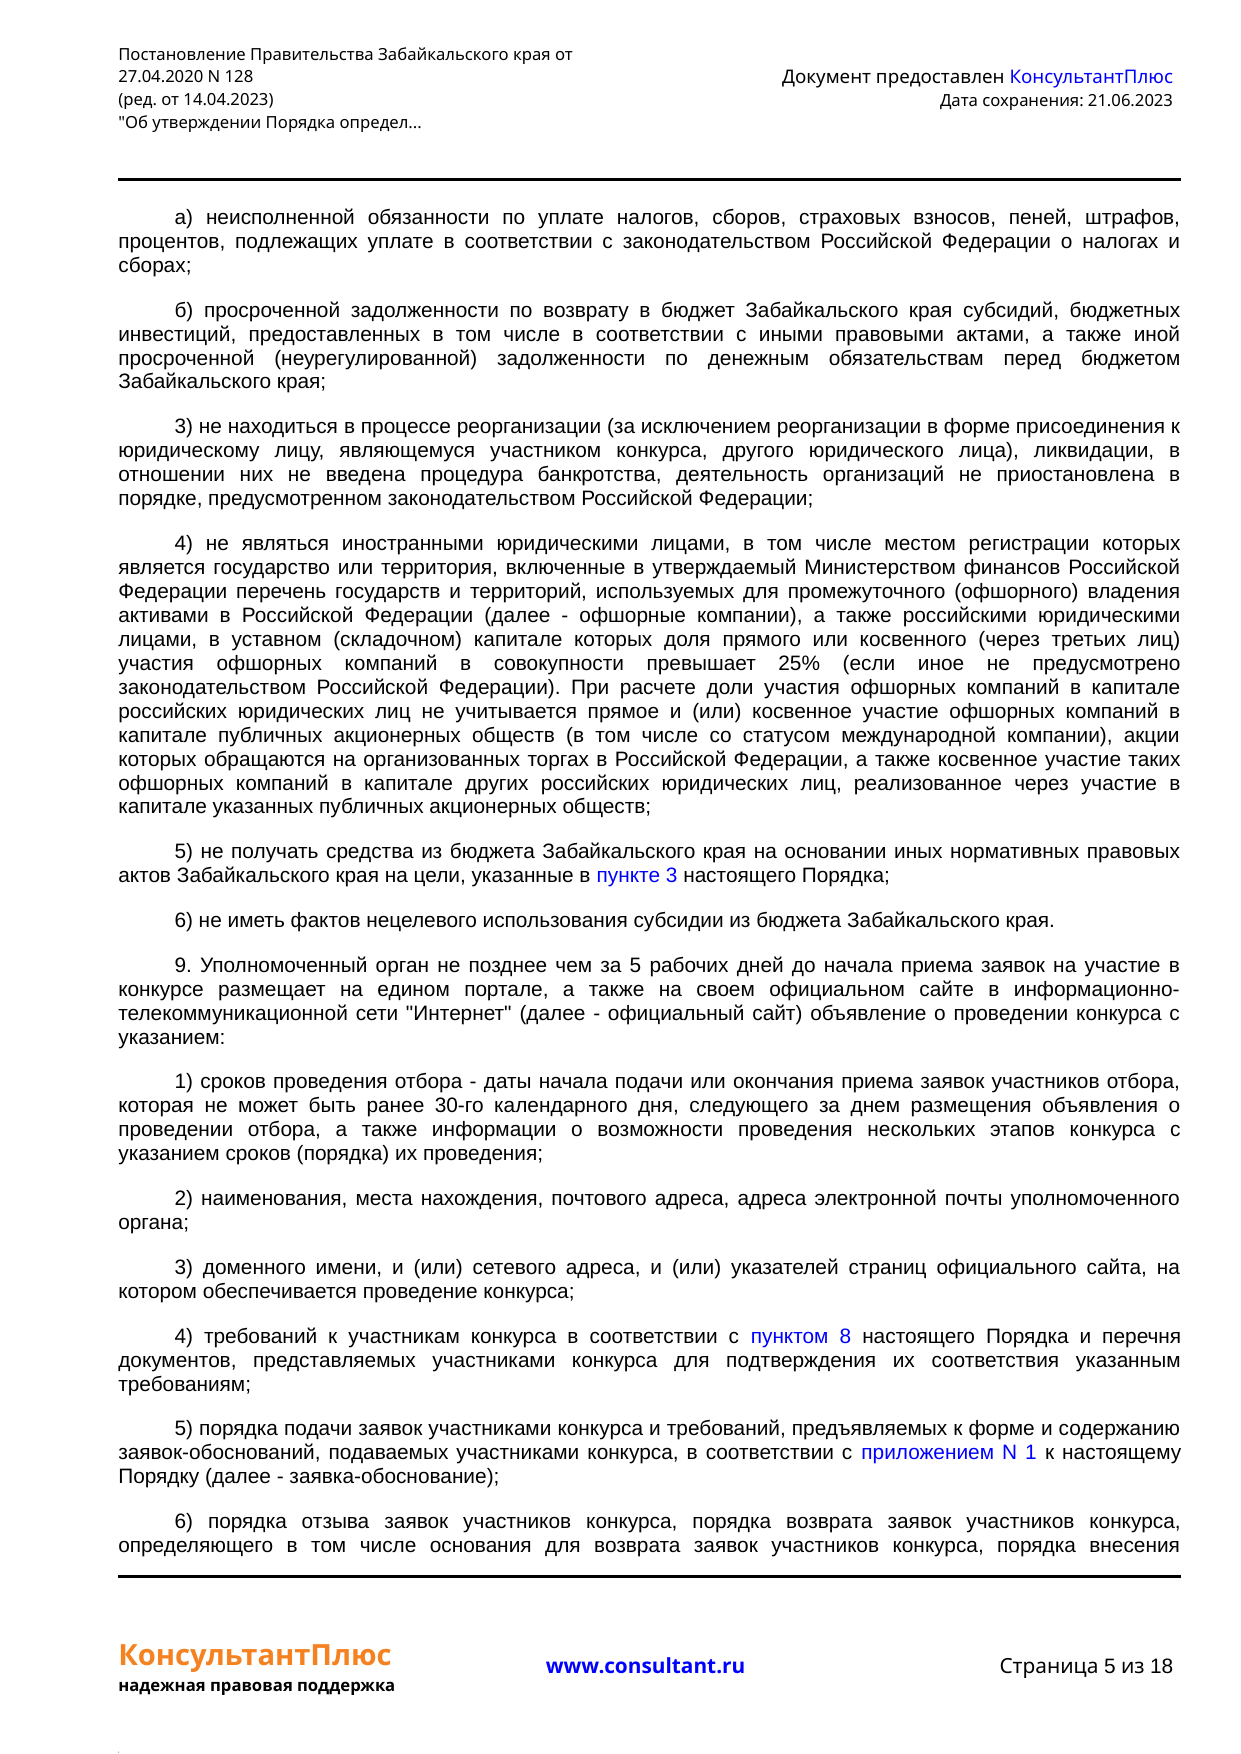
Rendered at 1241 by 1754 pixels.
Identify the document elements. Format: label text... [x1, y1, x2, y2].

text 4) требований к участникам конкурса в соответствии с пунктом 8 настоящего Порядка и перечня документов, представляемых участниками конкурса для подтверждения их соответствия указанным требованиям; [118, 1323, 1181, 1395]
text а) неисполненной обязанности по уплате налогов, сборов, страховых взносов, пеней, штрафов, процентов, подлежащих уплате в соответствии с законодательством Российской Федерации о налогах и сборах; [118, 205, 1181, 277]
text 1) сроков проведения отбора - даты начала подачи или окончания приема заявок участников отбора, которая не может быть ранее 30-го календарного дня, следующего за днем размещения объявления о проведении отбора, а также информации о возможности проведения нескольких этапов конкурса с указанием сроков (порядка) их проведения; [118, 1069, 1181, 1165]
text б) просроченной задолженности по возврату в бюджет Забайкальского края субсидий, бюджетных инвестиций, предоставленных в том числе в соответствии с иными правовыми актами, а также иной просроченной (неурегулированной) задолженности по денежным обязательствам перед бюджетом Забайкальского края; [118, 297, 1181, 393]
text 3) доменного имени, и (или) сетевого адреса, и (или) указателей страниц официального сайта, на котором обеспечивается проведение конкурса; [118, 1255, 1181, 1303]
text 4) не являться иностранными юридическими лицами, в том числе местом регистрации которых является государство или территория, включенные в утверждаемый Министерством финансов Российской Федерации перечень государств и территорий, используемых для промежуточного (офшорного) владения активами в Российской Федерации (далее - офшорные компании), а также российскими юридическими лицами, в уставном (складочном) капитале которых доля прямого или косвенного (через третьих лиц) участия офшорных компаний в совокупности превышает 25% (если иное не предусмотрено законодательством Российской Федерации). При расчете доли участия офшорных компаний в капитале российских юридических лиц не учитывается прямое и (или) косвенное участие офшорных компаний в капитале публичных акционерных обществ (в том числе со статусом международной компании), акции которых обращаются на организованных торгах в Российской Федерации, а также косвенное участие таких офшорных компаний в капитале других российских юридических лиц, реализованное через участие в капитале указанных публичных акционерных обществ; [118, 531, 1181, 818]
text 6) не иметь фактов нецелевого использования субсидии из бюджета Забайкальского края. [118, 908, 1181, 932]
text 5) порядка подачи заявок участниками конкурса и требований, предъявляемых к форме и содержанию заявок-обоснований, подаваемых участниками конкурса, в соответствии с приложением N 1 к настоящему Порядку (далее - заявка-обоснование); [118, 1416, 1181, 1488]
text 2) наименования, места нахождения, почтового адреса, адреса электронной почты уполномоченного органа; [118, 1186, 1181, 1234]
text 5) не получать средства из бюджета Забайкальского края на основании иных нормативных правовых актов Забайкальского края на цели, указанные в пункте 3 настоящего Порядка; [118, 839, 1181, 887]
text 9. Уполномоченный орган не позднее чем за 5 рабочих дней до начала приема заявок на участие в конкурсе размещает на едином портале, а также на своем официальном сайте в информационно-телекоммуникационной сети "Интернет" (далее - официальный сайт) объявление о проведении конкурса с указанием: [118, 953, 1181, 1048]
text 3) не находиться в процессе реорганизации (за исключением реорганизации в форме присоединения к юридическому лицу, являющемуся участником конкурса, другого юридического лица), ликвидации, в отношении них не введена процедура банкротства, деятельность организаций не приостановлена в порядке, предусмотренном законодательством Российской Федерации; [118, 414, 1181, 510]
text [118, 1509, 1181, 1557]
